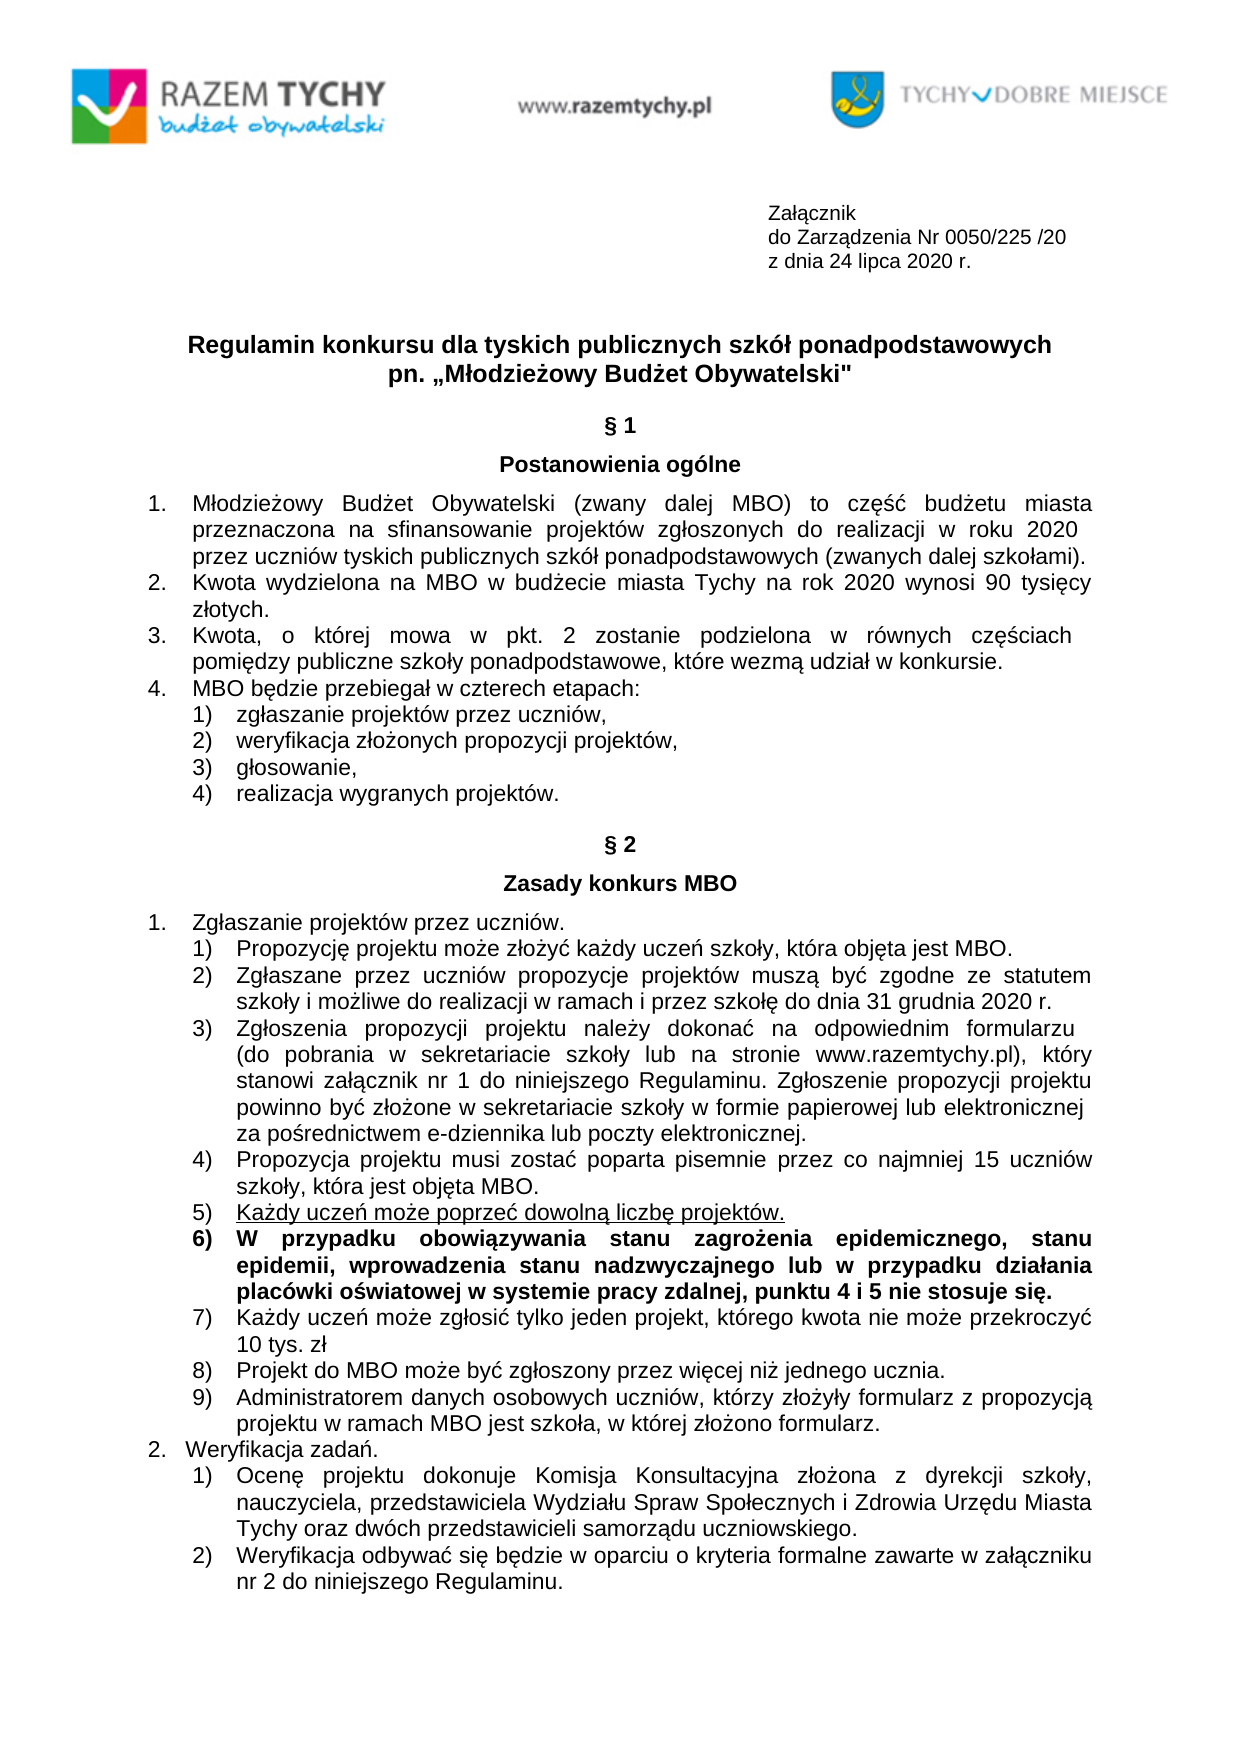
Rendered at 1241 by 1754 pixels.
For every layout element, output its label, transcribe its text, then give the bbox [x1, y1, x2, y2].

text § 1 [148, 412, 1093, 439]
list Młodzieżowy Budżet Obywatelski (zwany dalej MBO) to część budżetu miasta przeznaczona na sfinansowanie projektów zgłoszonych do realizacji w roku 2020 przez uczniów tyskich publicznych szkół ponadpodstawowych (zwanych dalej szkołami). [148, 490, 1093, 569]
list Administratorem danych osobowych uczniów, którzy złożyły formularz z propozycją projektu w ramach MBO jest szkoła, w której złożono formularz. [192, 1383, 1093, 1436]
text Zasady konkurs MBO [148, 870, 1093, 897]
text Załącznik [768, 201, 1093, 224]
list Propozycja projektu musi zostać poparta pisemnie przez co najmniej 15 uczniów szkoły, która jest objęta MBO. [192, 1146, 1093, 1199]
picture [10, 25, 1230, 177]
list Zgłaszane przez uczniów propozycje projektów muszą być zgodne ze statutem szkoły i możliwe do realizacji w ramach i przez szkołę do dnia 31 grudnia 2020 r. [192, 962, 1093, 1014]
list głosowanie, [192, 754, 1093, 780]
list Kwota, o której mowa w pkt. 2 zostanie podzielona w równych częściach pomiędzy publiczne szkoły ponadpodstawowe, które wezmą udział w konkursie. [148, 622, 1093, 674]
list Każdy uczeń może poprzeć dowolną liczbę projektów. [192, 1199, 1093, 1225]
list Propozycję projektu może złożyć każdy uczeń szkoły, która objęta jest MBO. [192, 935, 1093, 962]
list Weryfikacja odbywać się będzie w oparciu o kryteria formalne zawarte w załączniku nr 2 do niniejszego Regulaminu. [192, 1542, 1093, 1594]
list MBO będzie przebiegał w czterech etapach: [148, 674, 1093, 701]
text z dnia 24 lipca 2020 r. [768, 248, 1093, 272]
list weryfikacja złożonych propozycji projektów, [192, 727, 1093, 754]
list Ocenę projektu dokonuje Komisja Konsultacyjna złożona z dyrekcji szkoły, nauczyciela, przedstawiciela Wydziału Spraw Społecznych i Zdrowia Urzędu Miasta Tychy oraz dwóch przedstawicieli samorządu uczniowskiego. [192, 1462, 1093, 1542]
list Zgłaszanie projektów przez uczniów. [148, 909, 1093, 935]
list zgłaszanie projektów przez uczniów, [192, 701, 1093, 727]
text do Zarządzenia Nr 0050/225 /20 [768, 224, 1093, 248]
list Zgłoszenia propozycji projektu należy dokonać na odpowiednim formularzu (do pobrania w sekretariacie szkoły lub na stronie www.razemtychy.pl), który stanowi załącznik nr 1 do niniejszego Regulaminu. Zgłoszenie propozycji projektu powinno być złożone w sekretariacie szkoły w formie papierowej lub elektronicznej za pośrednictwem e-dziennika lub poczty elektronicznej. [192, 1014, 1093, 1146]
list Projekt do MBO może być zgłoszony przez więcej niż jednego ucznia. [192, 1357, 1093, 1383]
list realizacja wygranych projektów. [192, 780, 1093, 806]
list Każdy uczeń może zgłosić tylko jeden projekt, którego kwota nie może przekroczyć 10 tys. zł [192, 1304, 1093, 1357]
list Kwota wydzielona na MBO w budżecie miasta Tychy na rok 2020 wynosi 90 tysięcy złotych. [148, 569, 1093, 622]
text § 2 [148, 831, 1093, 858]
text pn. „Młodzieżowy Budżet Obywatelski" [148, 359, 1093, 387]
list Weryfikacja zadań. [148, 1436, 1093, 1462]
text Regulamin konkursu dla tyskich publicznych szkół ponadpodstawowych [148, 330, 1093, 359]
text Postanowienia ogólne [148, 451, 1093, 478]
list W przypadku obowiązywania stanu zagrożenia epidemicznego, stanu epidemii, wprowadzenia stanu nadzwyczajnego lub w przypadku działania placówki oświatowej w systemie pracy zdalnej, punktu 4 i 5 nie stosuje się. [192, 1225, 1093, 1304]
